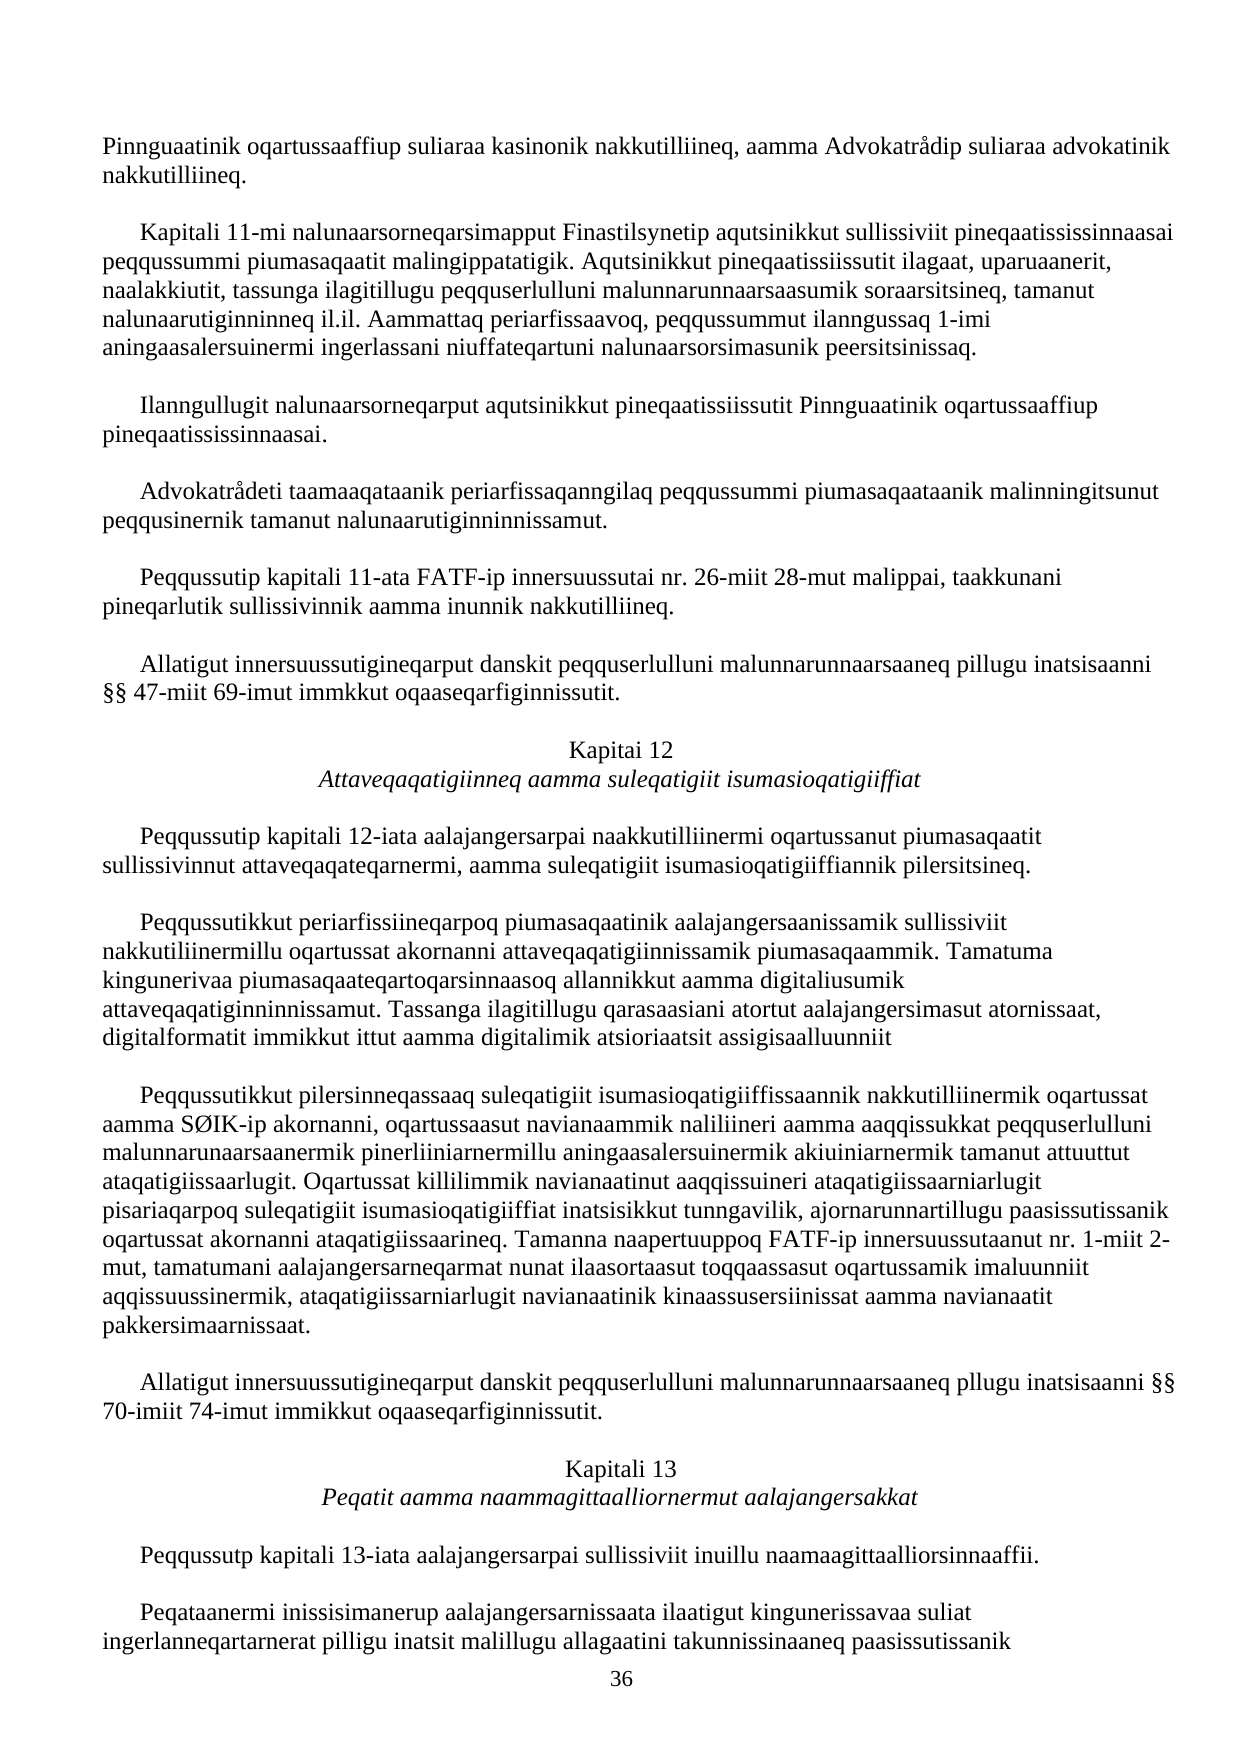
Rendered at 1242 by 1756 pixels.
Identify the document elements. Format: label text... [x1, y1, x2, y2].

text Peqqussutip kapitali 11-ata FATF-ip innersuussutai nr. 26-miit 28-mut malippai, taakkunani pineqarlutik sullissivinnik aamma inunnik nakkutilliineq. [102, 562, 1177, 620]
text Peqqussutikkut pilersinneqassaaq suleqatigiit isumasioqatigiiffissaannik nakkutilliinermik oqartussat aamma SØIK-ip akornanni, oqartussaasut navianaammik naliliineri aamma aaqqissukkat peqquserlulluni malunnarunaarsaanermik pinerliiniarnermillu aningaasalersuinermik akiuiniarnermik tamanut attuuttut ataqatigiissaarlugit. Oqartussat killilimmik navianaatinut aaqqissuineri ataqatigiissaarniarlugit pisariaqarpoq suleqatigiit isumasioqatigiiffiat inatsisikkut tunngavilik, ajornarunnartillugu paasissutissanik oqartussat akornanni ataqatigiissaarineq. Tamanna naapertuuppoq FATF-ip innersuussutaanut nr. 1-miit 2-mut, tamatumani aalajangersarneqarmat nunat ilaasortaasut toqqaassasut oqartussamik imaluunniit aqqissuussinermik, ataqatigiissarniarlugit navianaatinik kinaassusersiinissat aamma navianaatit pakkersimaarnissaat. [102, 1080, 1177, 1339]
text Allatigut innersuussutigineqarput danskit peqquserlulluni malunnarunnaarsaaneq pllugu inatsisaanni §§ 70-imiit 74-imut immikkut oqaaseqarfiginnissutit. [102, 1367, 1177, 1425]
text Kapitali 13 [64, 1454, 1177, 1482]
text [102, 131, 1177, 189]
text Peqqussutp kapitali 13-iata aalajangersarpai sullissiviit inuillu naamaagittaalliorsinnaaffii. [102, 1540, 1177, 1569]
text Attaveqaqatigiinneq aamma suleqatigiit isumasioqatigiiffiat [64, 764, 1177, 792]
text Allatigut innersuussutigineqarput danskit peqquserlulluni malunnarunnaarsaaneq pillugu inatsisaanni §§ 47-miit 69-imut immkkut oqaaseqarfiginnissutit. [102, 649, 1177, 706]
text Peqatit aamma naammagittaalliornermut aalajangersakkat [64, 1482, 1177, 1511]
text Advokatrådeti taamaaqataanik periarfissaqanngilaq peqqussummi piumasaqaataanik malinningitsunut peqqusinernik tamanut nalunaarutiginninnissamut. [102, 476, 1177, 534]
text Kapitali 11-mi nalunaarsorneqarsimapput Finastilsynetip aqutsinikkut sullissiviit pineqaatississinnaasai peqqussummi piumasaqaatit malingippatatigik. Aqutsinikkut pineqaatissiissutit ilagaat, uparuaanerit, naalakkiutit, tassunga ilagitillugu peqquserlulluni malunnarunnaarsaasumik soraarsitsineq, tamanut nalunaarutiginninneq il.il. Aammattaq periarfissaavoq, peqqussummut ilanngussaq 1-imi aningaasalersuinermi ingerlassani niuffateqartuni nalunaarsorsimasunik peersitsinissaq. [102, 217, 1177, 361]
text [102, 1597, 1177, 1655]
text Ilanngullugit nalunaarsorneqarput aqutsinikkut pineqaatissiissutit Pinnguaatinik oqartussaaffiup pineqaatississinnaasai. [102, 390, 1177, 447]
text Peqqussutip kapitali 12-iata aalajangersarpai naakkutilliinermi oqartussanut piumasaqaatit sullissivinnut attaveqaqateqarnermi, aamma suleqatigiit isumasioqatigiiffiannik pilersitsineq. [102, 821, 1177, 879]
text Kapitai 12 [64, 735, 1177, 764]
text Peqqussutikkut periarfissiineqarpoq piumasaqaatinik aalajangersaanissamik sullissiviit nakkutiliinermillu oqartussat akornanni attaveqaqatigiinnissamik piumasaqaammik. Tamatuma kingunerivaa piumasaqaateqartoqarsinnaasoq allannikkut aamma digitaliusumik attaveqaqatiginninnissamut. Tassanga ilagitillugu qarasaasiani atortut aalajangersimasut atornissaat, digitalformatit immikkut ittut aamma digitalimik atsioriaatsit assigisaalluunniit [102, 907, 1177, 1051]
